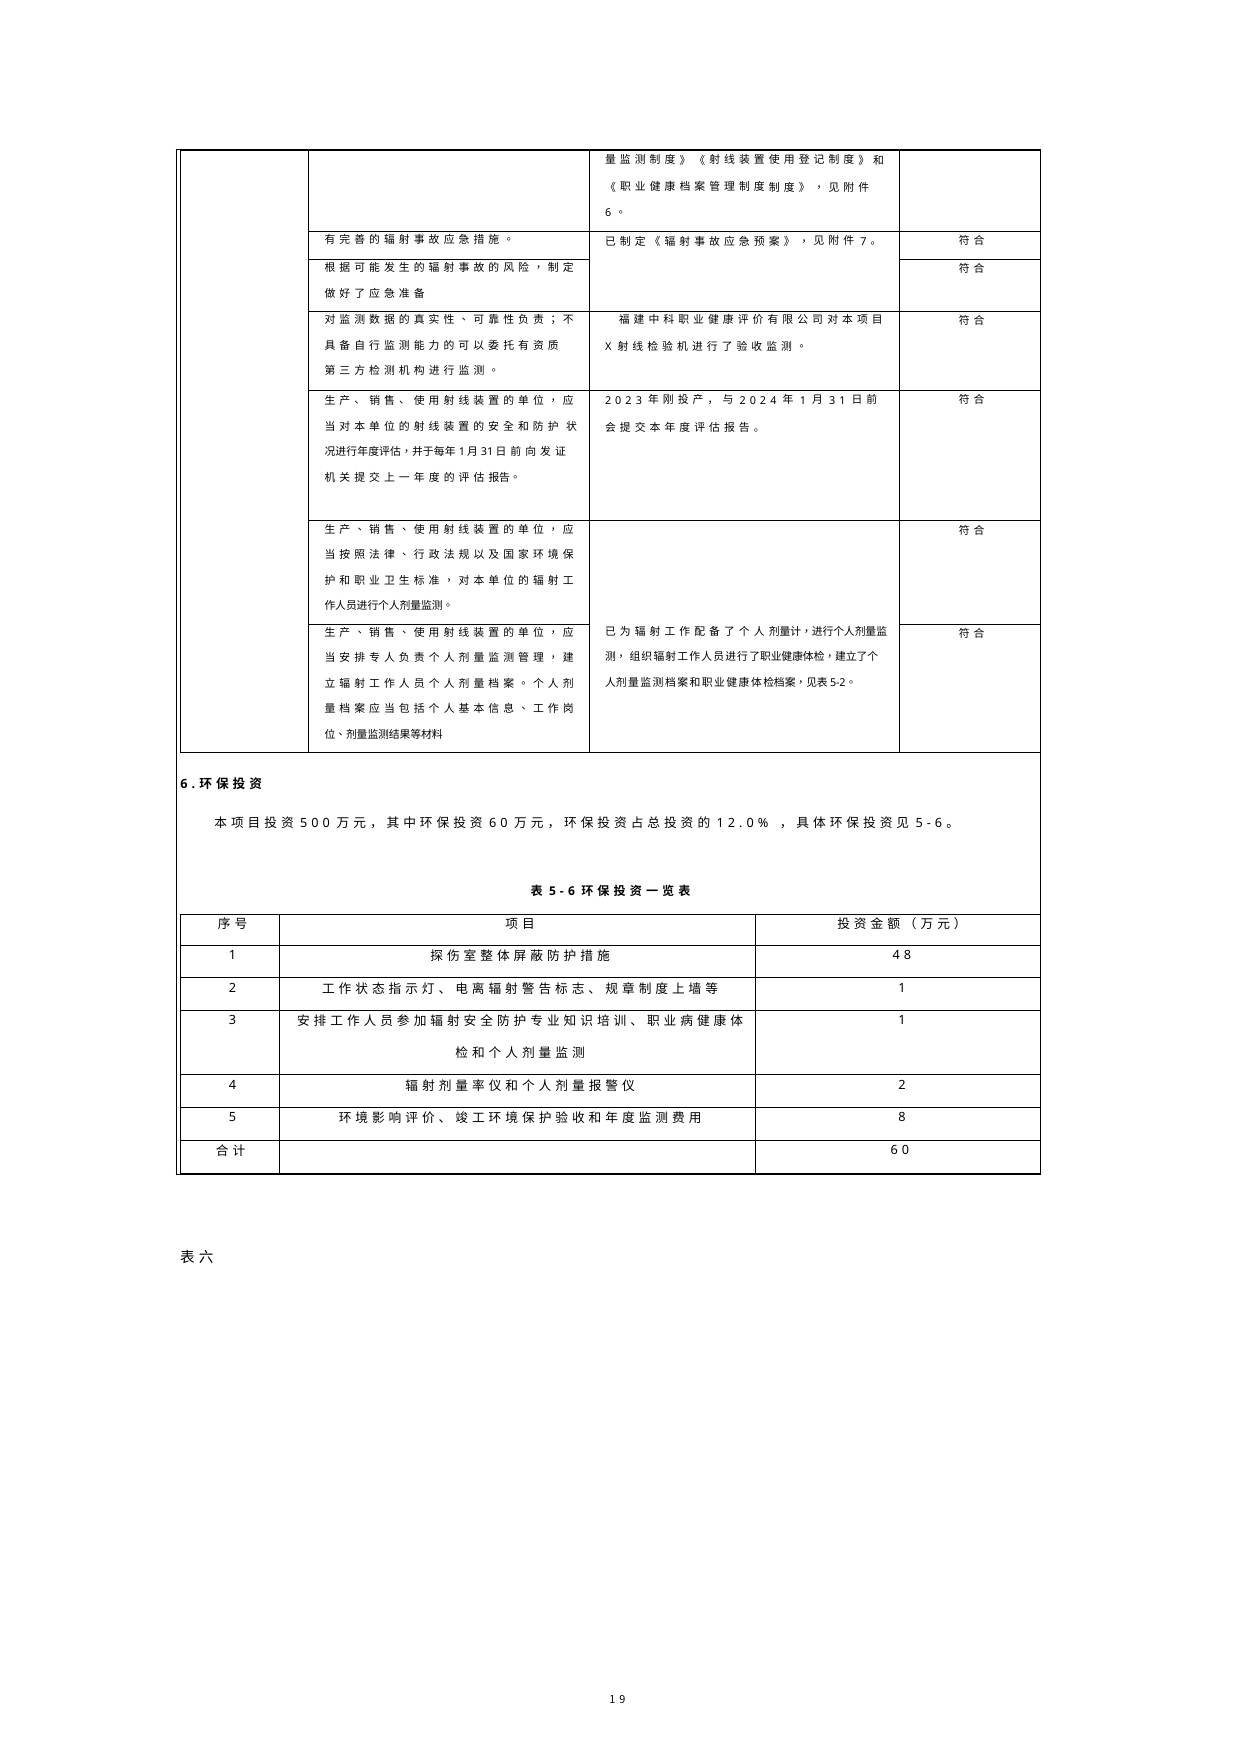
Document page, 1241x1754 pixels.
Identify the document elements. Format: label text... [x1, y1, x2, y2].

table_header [177, 150, 1040, 1174]
text 表六 [180, 1239, 1054, 1282]
